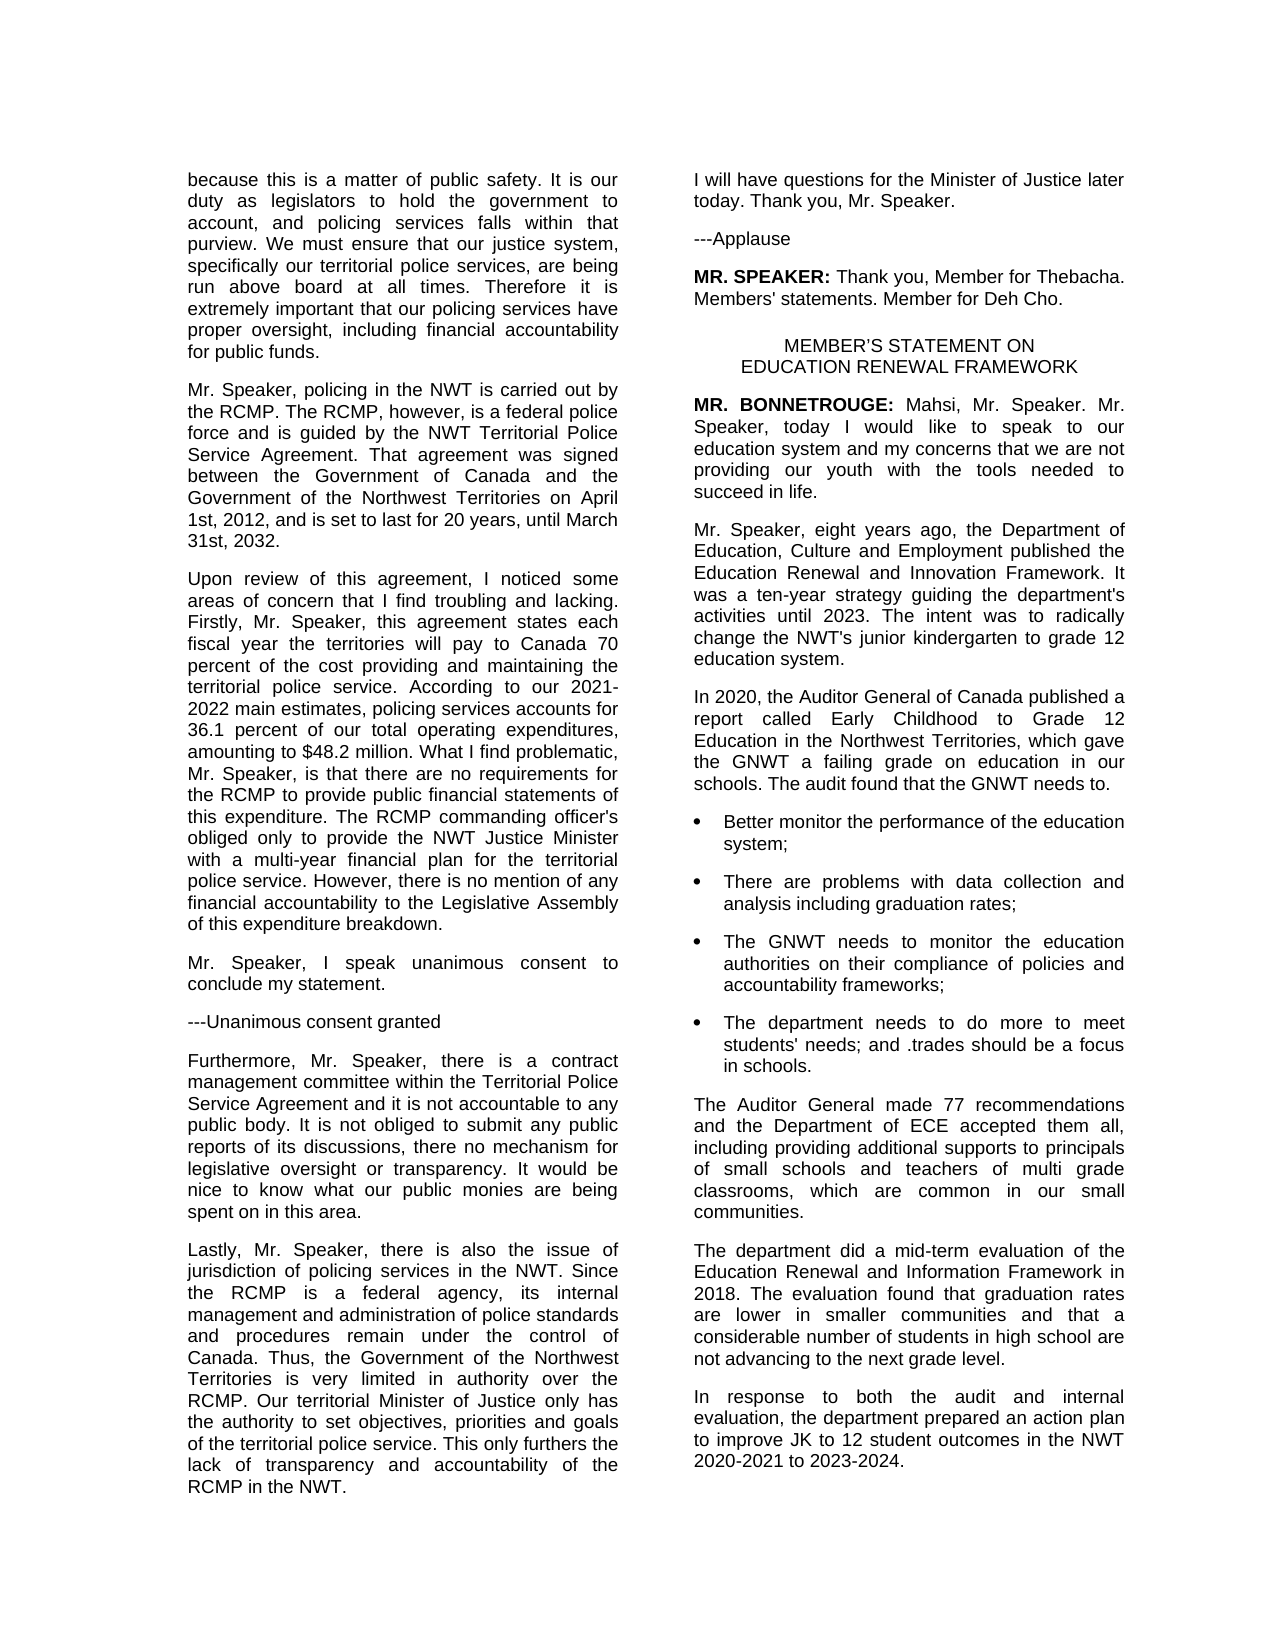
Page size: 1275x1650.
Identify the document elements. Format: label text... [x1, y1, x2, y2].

text In response to both the audit and internal evaluation, the department prepared an action plan to improve JK to 12 student outcomes in the NWT 2020-2021 to 2023-2024. [694, 1386, 1125, 1472]
list The GNWT needs to monitor the education authorities on their compliance of policies and accountability frameworks; [694, 931, 1125, 995]
text The Auditor General made 77 recommendations and the Department of ECE accepted them all, including providing additional supports to principals of small schools and teachers of multi grade classrooms, which are common in our small communities. [694, 1093, 1125, 1223]
text ---Unanimous consent granted [187, 1011, 619, 1033]
text The department did a mid-term evaluation of the Education Renewal and Information Framework in 2018. The evaluation found that graduation rates are lower in smaller communities and that a considerable number of students in high school are not advancing to the next grade level. [694, 1239, 1125, 1369]
list There are problems with data collection and analysis including graduation rates; [694, 871, 1125, 914]
text MR. SPEAKER: Thank you, Member for Thebacha. Members' statements. Member for Deh Cho. [694, 266, 1125, 309]
text In 2020, the Auditor General of Canada published a report called Early Childhood to Grade 12 Education in the Northwest Territories, which gave the GNWT a failing grade on education in our schools. The audit found that the GNWT needs to. [694, 686, 1125, 794]
text Upon review of this agreement, I noticed some areas of concern that I find troubling and lacking. Firstly, Mr. Speaker, this agreement states each fiscal year the territories will pay to Canada 70 percent of the cost providing and maintaining the territorial police service. According to our 2021-2022 main estimates, policing services accounts for 36.1 percent of our total operating expenditures, amounting to $48.2 million. What I find problematic, Mr. Speaker, is that there are no requirements for the RCMP to provide public financial statements of this expenditure. The RCMP commanding officer's obliged only to provide the NWT Justice Minister with a multi-year financial plan for the territorial police service. However, there is no mention of any financial accountability to the Legislative Assembly of this expenditure breakdown. [187, 568, 619, 935]
text Mr. Speaker, I speak unanimous consent to conclude my statement. [187, 951, 619, 994]
subtitle Member’s Statement on Education Renewal Framework [694, 334, 1125, 378]
text Furthermore, Mr. Speaker, there is a contract management committee within the Territorial Police Service Agreement and it is not accountable to any public body. It is not obliged to submit any public reports of its discussions, there no mechanism for legislative oversight or transparency. It would be nice to know what our public monies are being spent on in this area. [187, 1049, 619, 1222]
text Lastly, Mr. Speaker, there is also the issue of jurisdiction of policing services in the NWT. Since the RCMP is a federal agency, its internal management and administration of police standards and procedures remain under the control of Canada. Thus, the Government of the Northwest Territories is very limited in authority over the RCMP. Our territorial Minister of Justice only has the authority to set objectives, priorities and goals of the territorial police service. This only furthers the lack of transparency and accountability of the RCMP in the NWT. [187, 1239, 619, 1497]
text Mr. Speaker, eight years ago, the Department of Education, Culture and Employment published the Education Renewal and Innovation Framework. It was a ten-year strategy guiding the department's activities until 2023. The intent was to radically change the NWT's junior kindergarten to grade 12 education system. [694, 519, 1125, 670]
list Better monitor the performance of the education system; [694, 811, 1125, 854]
text MR. BONNETROUGE: Mahsi, Mr. Speaker. Mr. Speaker, today I would like to speak to our education system and my concerns that we are not providing our youth with the tools needed to succeed in life. [694, 394, 1125, 502]
text I will have questions for the Minister of Justice later today. Thank you, Mr. Speaker. [694, 168, 1125, 211]
text Mr. Speaker, policing in the NWT is carried out by the RCMP. The RCMP, however, is a federal police force and is guided by the NWT Territorial Police Service Agreement. That agreement was signed between the Government of Canada and the Government of the Northwest Territories on April 1st, 2012, and is set to last for 20 years, until March 31st, 2032. [187, 379, 619, 552]
text ---Applause [694, 228, 1125, 250]
list The department needs to do more to meet students' needs; and .trades should be a focus in schools. [694, 1012, 1125, 1077]
